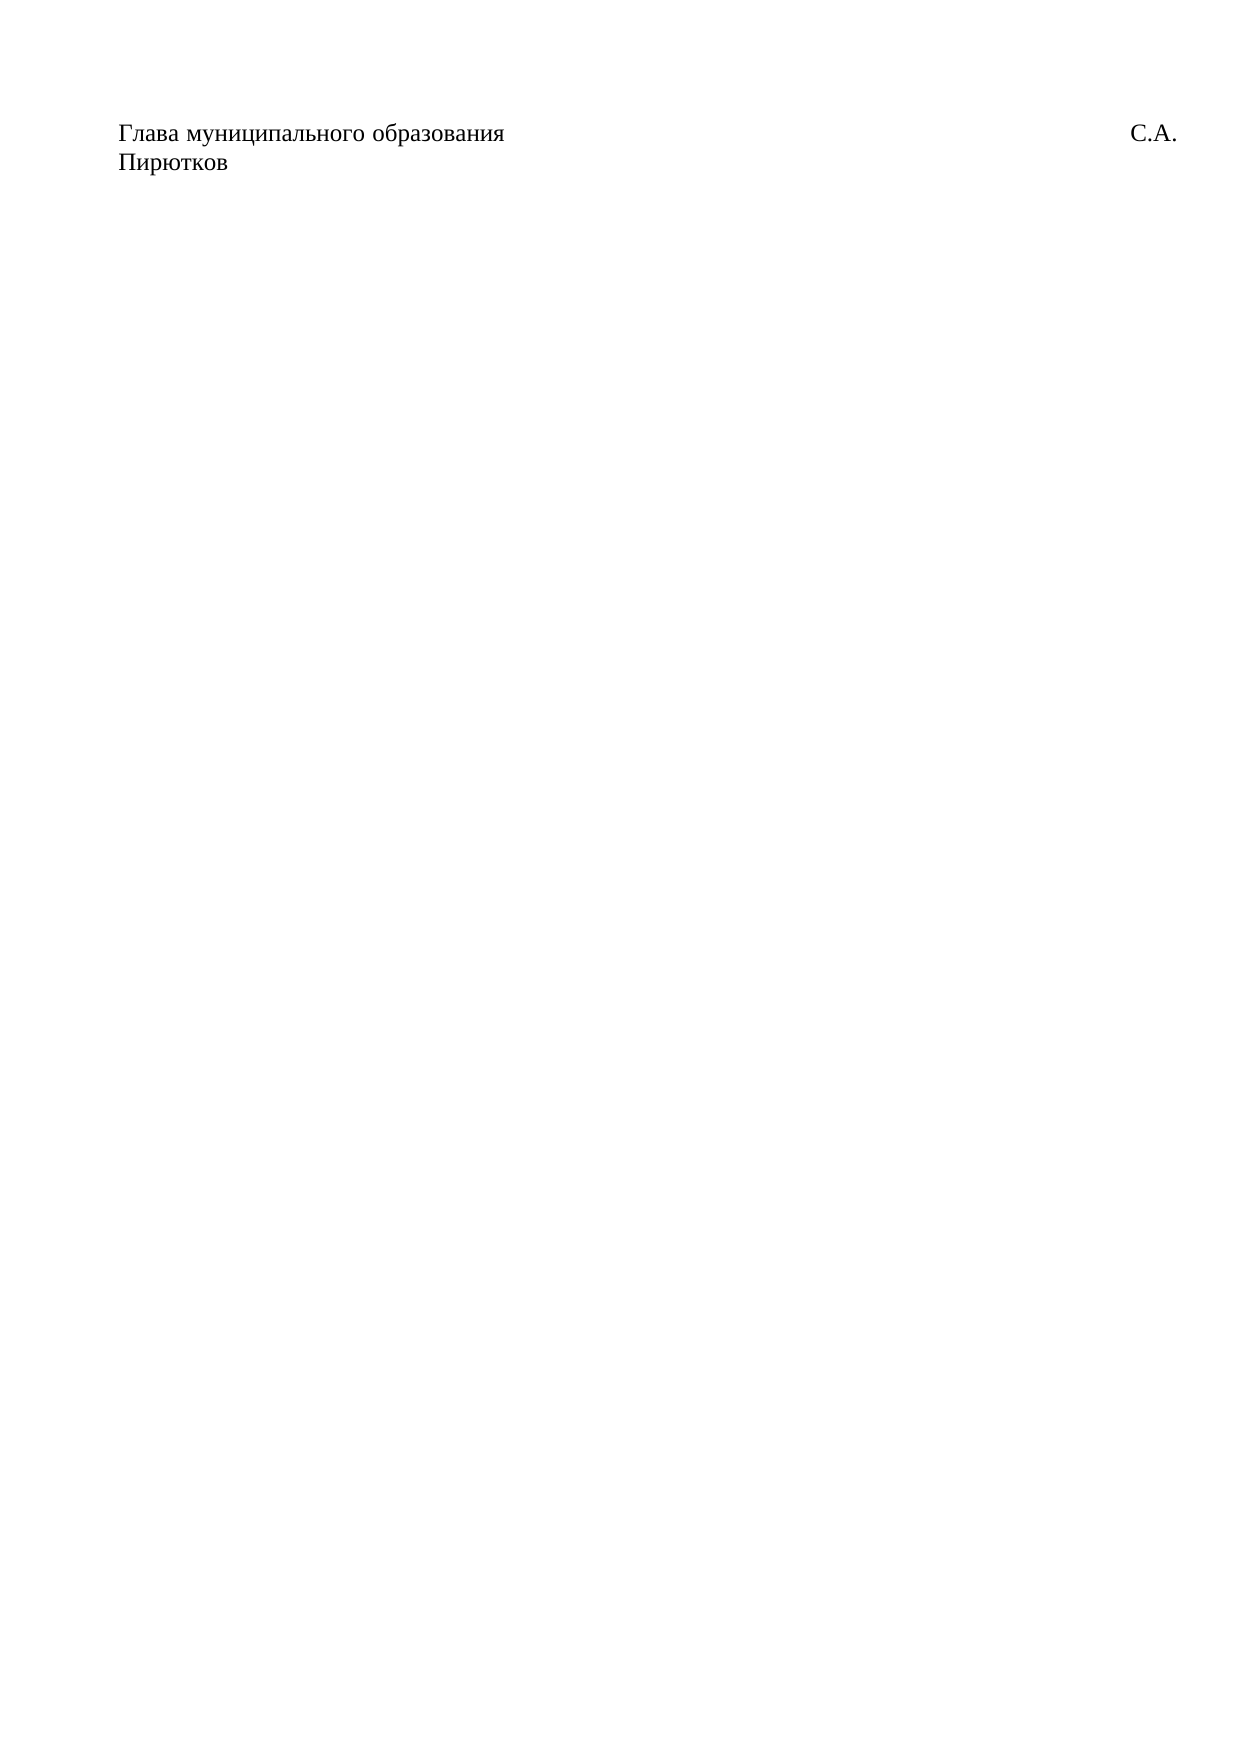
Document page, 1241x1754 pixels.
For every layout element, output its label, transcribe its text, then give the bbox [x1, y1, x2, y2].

text Глава муниципального образования С.А. Пирютков [118, 118, 1181, 176]
